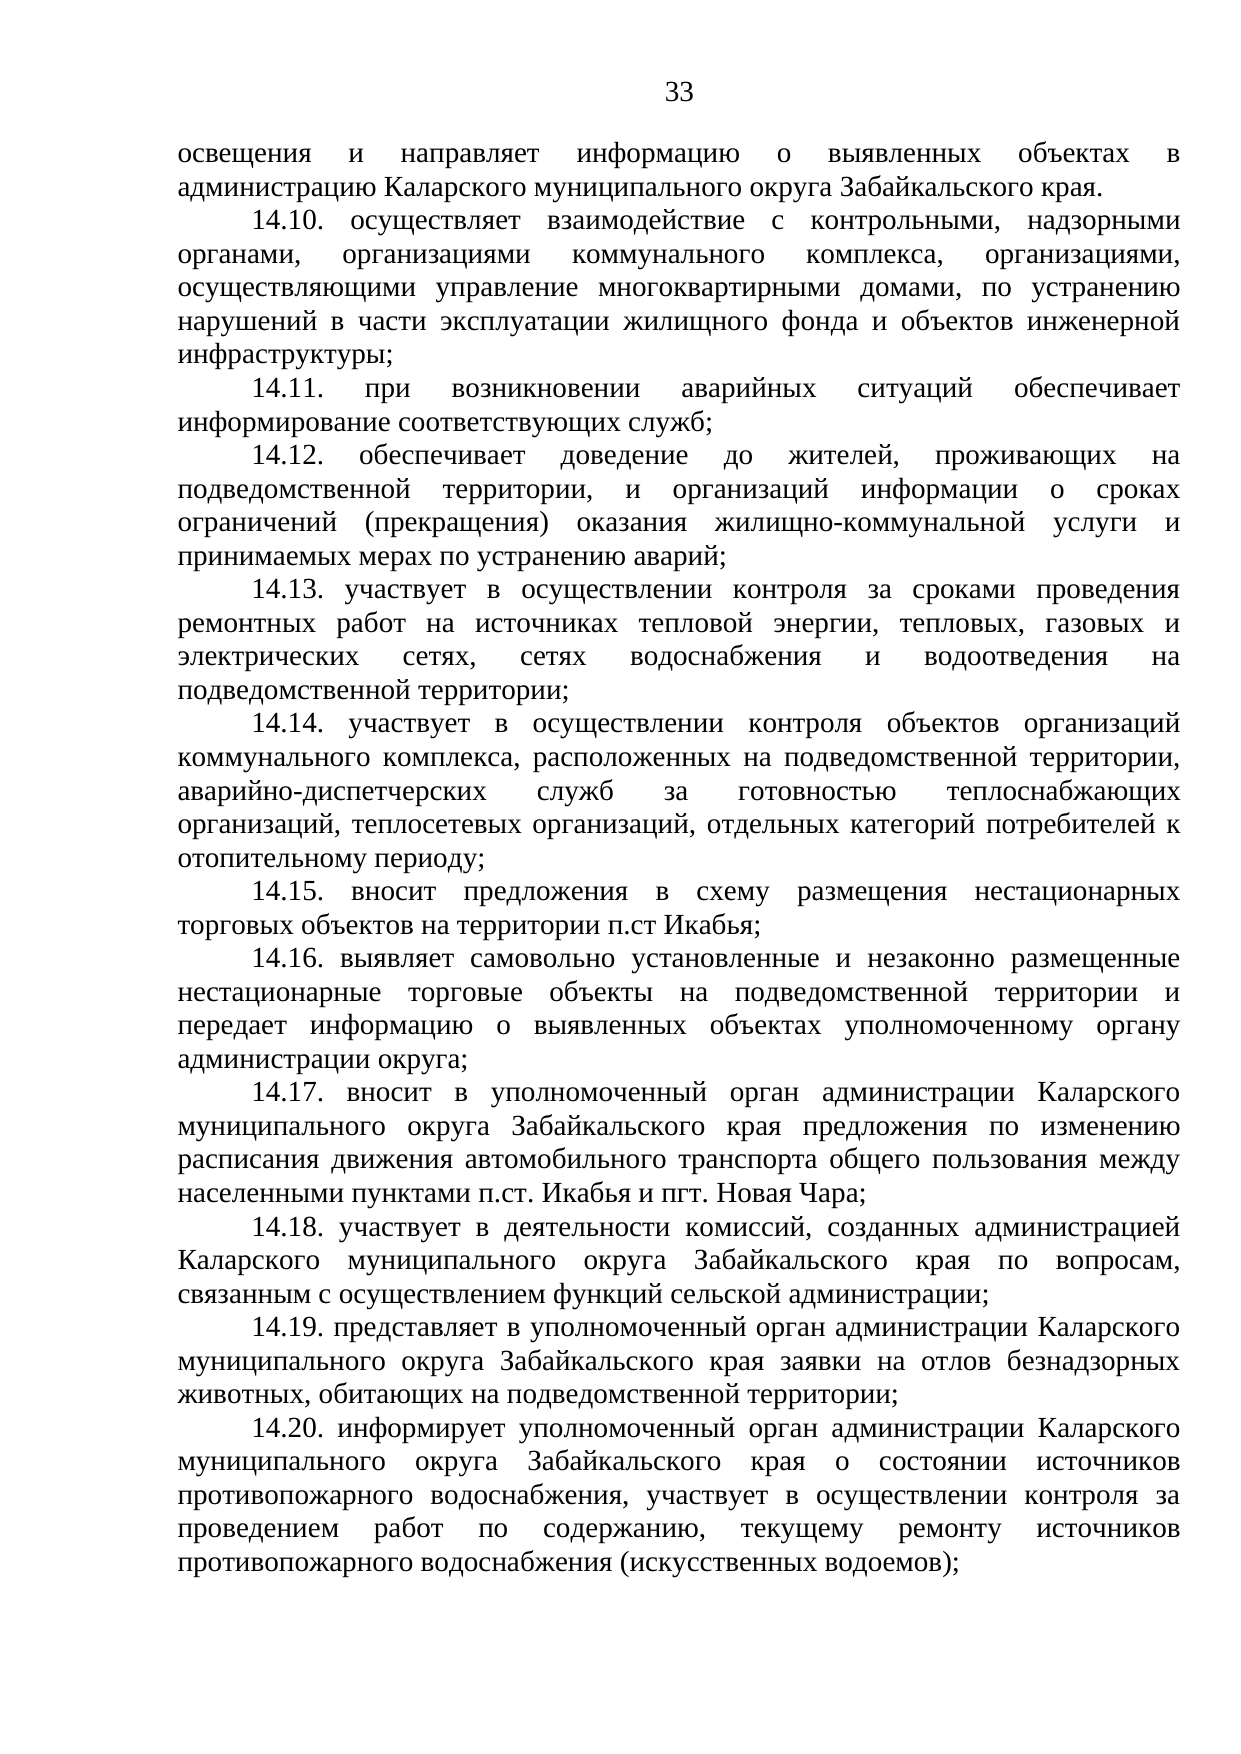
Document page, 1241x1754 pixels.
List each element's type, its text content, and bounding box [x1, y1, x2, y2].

text 14.19. представляет в уполномоченный орган администрации Каларского муниципального округа Забайкальского края заявки на отлов безнадзорных животных, обитающих на подведомственной территории; [177, 1309, 1181, 1410]
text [177, 135, 1181, 202]
text 14.18. участвует в деятельности комиссий, созданных администрацией Каларского муниципального округа Забайкальского края по вопросам, связанным с осуществлением функций сельской администрации; [177, 1209, 1181, 1309]
text 14.17. вносит в уполномоченный орган администрации Каларского муниципального округа Забайкальского края предложения по изменению расписания движения автомобильного транспорта общего пользования между населенными пунктами п.ст. Икабья и пгт. Новая Чара; [177, 1074, 1181, 1209]
text 14.11. при возникновении аварийных ситуаций обеспечивает информирование соответствующих служб; [177, 370, 1181, 437]
text 14.13. участвует в осуществлении контроля за сроками проведения ремонтных работ на источниках тепловой энергии, тепловых, газовых и электрических сетях, сетях водоснабжения и водоотведения на подведомственной территории; [177, 571, 1181, 706]
text 14.20. информирует уполномоченный орган администрации Каларского муниципального округа Забайкальского края о состоянии источников противопожарного водоснабжения, участвует в осуществлении контроля за проведением работ по содержанию, текущему ремонту источников противопожарного водоснабжения (искусственных водоемов); [177, 1410, 1181, 1578]
text 14.14. участвует в осуществлении контроля объектов организаций коммунального комплекса, расположенных на подведомственной территории, аварийно-диспетчерских служб за готовностью теплоснабжающих организаций, теплосетевых организаций, отдельных категорий потребителей к отопительному периоду; [177, 706, 1181, 873]
text 14.15. вносит предложения в схему размещения нестационарных торговых объектов на территории п.ст Икабья; [177, 873, 1181, 940]
text 14.16. выявляет самовольно установленные и незаконно размещенные нестационарные торговые объекты на подведомственной территории и передает информацию о выявленных объектах уполномоченному органу администрации округа; [177, 940, 1181, 1074]
text 14.10. осуществляет взаимодействие с контрольными, надзорными органами, организациями коммунального комплекса, организациями, осуществляющими управление многоквартирными домами, по устранению нарушений в части эксплуатации жилищного фонда и объектов инженерной инфраструктуры; [177, 202, 1181, 370]
text 14.12. обеспечивает доведение до жителей, проживающих на подведомственной территории, и организаций информации о сроках ограничений (прекращения) оказания жилищно-коммунальной услуги и принимаемых мерах по устранению аварий; [177, 437, 1181, 571]
